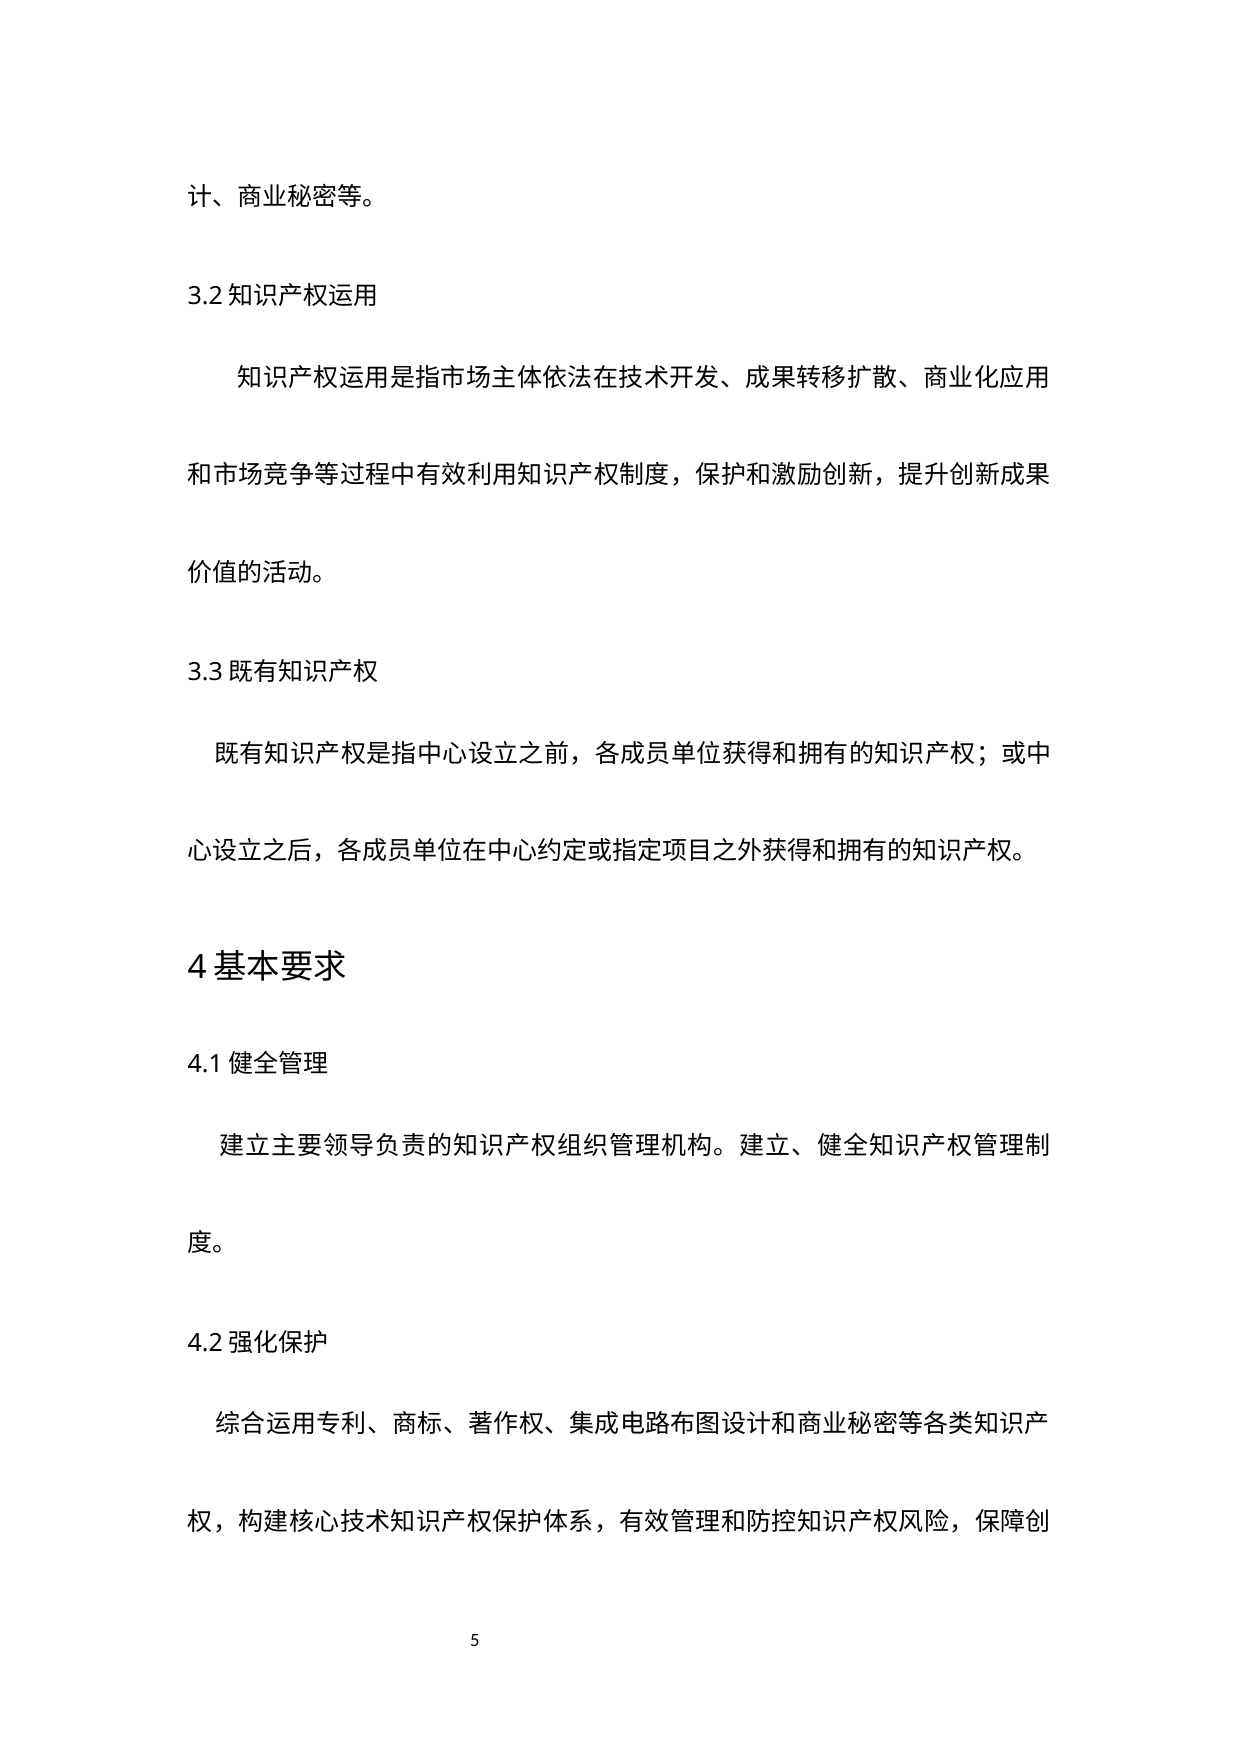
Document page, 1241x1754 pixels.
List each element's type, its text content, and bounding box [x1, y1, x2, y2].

subtitle 4.1健全管理 [187, 1029, 1053, 1094]
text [187, 162, 1053, 227]
subtitle 4基本要求 [187, 932, 1053, 997]
text 既有知识产权是指中心设立之前，各成员单位获得和拥有的知识产权；或中心设立之后，各成员单位在中心约定或指定项目之外获得和拥有的知识产权。 [187, 719, 1053, 881]
text 知识产权运用是指市场主体依法在技术开发、成果转移扩散、商业化应用和市场竞争等过程中有效利用知识产权制度，保护和激励创新，提升创新成果价值的活动。 [187, 343, 1053, 603]
subtitle 3.3既有知识产权 [187, 637, 1053, 702]
subtitle 4.2强化保护 [187, 1308, 1053, 1373]
text 建立主要领导负责的知识产权组织管理机构。建立、健全知识产权管理制度。 [187, 1111, 1053, 1273]
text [187, 1389, 1053, 1552]
subtitle 3.2知识产权运用 [187, 261, 1053, 326]
